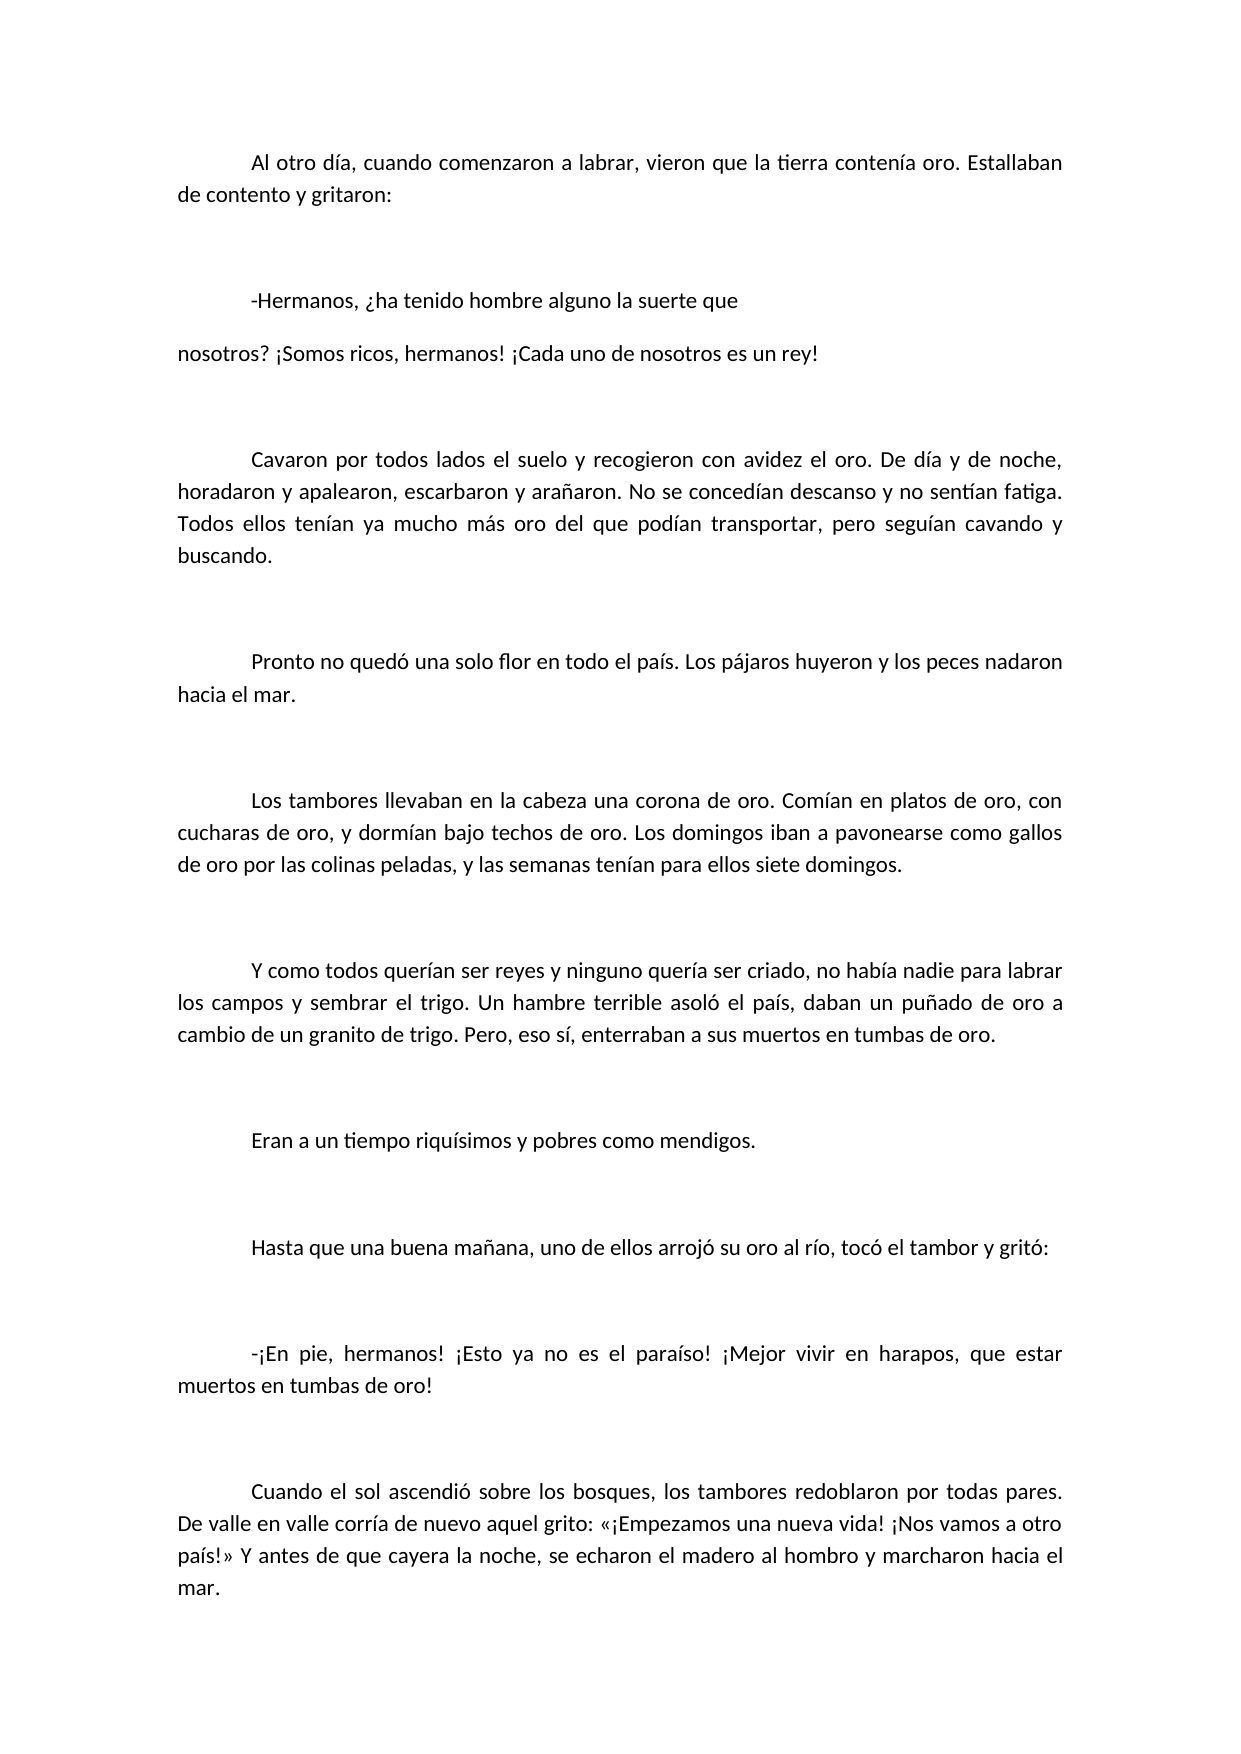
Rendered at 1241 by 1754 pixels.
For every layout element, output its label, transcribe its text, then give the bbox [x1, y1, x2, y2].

text -¡En pie, hermanos! ¡Esto ya no es el paraíso! ¡Mejor vivir en harapos, que estar muertos en tumbas de oro! [177, 1339, 1063, 1399]
text Y como todos querían ser reyes y ninguno quería ser criado, no había nadie para labrar los campos y sembrar el trigo. Un hambre terrible asoló el país, daban un puñado de oro a cambio de un granito de trigo. Pero, eso sí, enterraban a sus muertos en tumbas de oro. [177, 956, 1063, 1048]
text nosotros? ¡Somos ricos, hermanos! ¡Cada uno de nosotros es un rey! [177, 339, 1063, 367]
text Cavaron por todos lados el suelo y recogieron con avidez el oro. De día y de noche, horadaron y apalearon, escarbaron y arañaron. No se concedían descanso y no sentían fatiga. Todos ellos tenían ya mucho más oro del que podían transportar, pero seguían cavando y buscando. [177, 445, 1063, 569]
text Al otro día, cuando comenzaron a labrar, vieron que la tierra contenía oro. Estallaban de contento y gritaron: [177, 148, 1063, 208]
text Eran a un tiempo riquísimos y pobres como mendigos. [177, 1127, 1063, 1154]
text Los tambores llevaban en la cabeza una corona de oro. Comían en platos de oro, con cucharas de oro, y dormían bajo techos de oro. Los domingos iban a pavonearse como gallos de oro por las colinas peladas, y las semanas tenían para ellos siete domingos. [177, 786, 1063, 878]
text Pronto no quedó una solo flor en todo el país. Los pájaros huyeron y los peces nadaron hacia el mar. [177, 647, 1063, 708]
text Hasta que una buena mañana, uno de ellos arrojó su oro al río, tocó el tambor y gritó: [177, 1233, 1063, 1261]
text -Hermanos, ¿ha tenido hombre alguno la suerte que [251, 286, 1063, 314]
text Cuando el sol ascendió sobre los bosques, los tambores redoblaron por todas pares. De valle en valle corría de nuevo aquel grito: «¡Empezamos una nueva vida! ¡Nos vamos a otro país!» Y antes de que cayera la noche, se echaron el madero al hombro y marcharon hacia el mar. [177, 1477, 1063, 1601]
